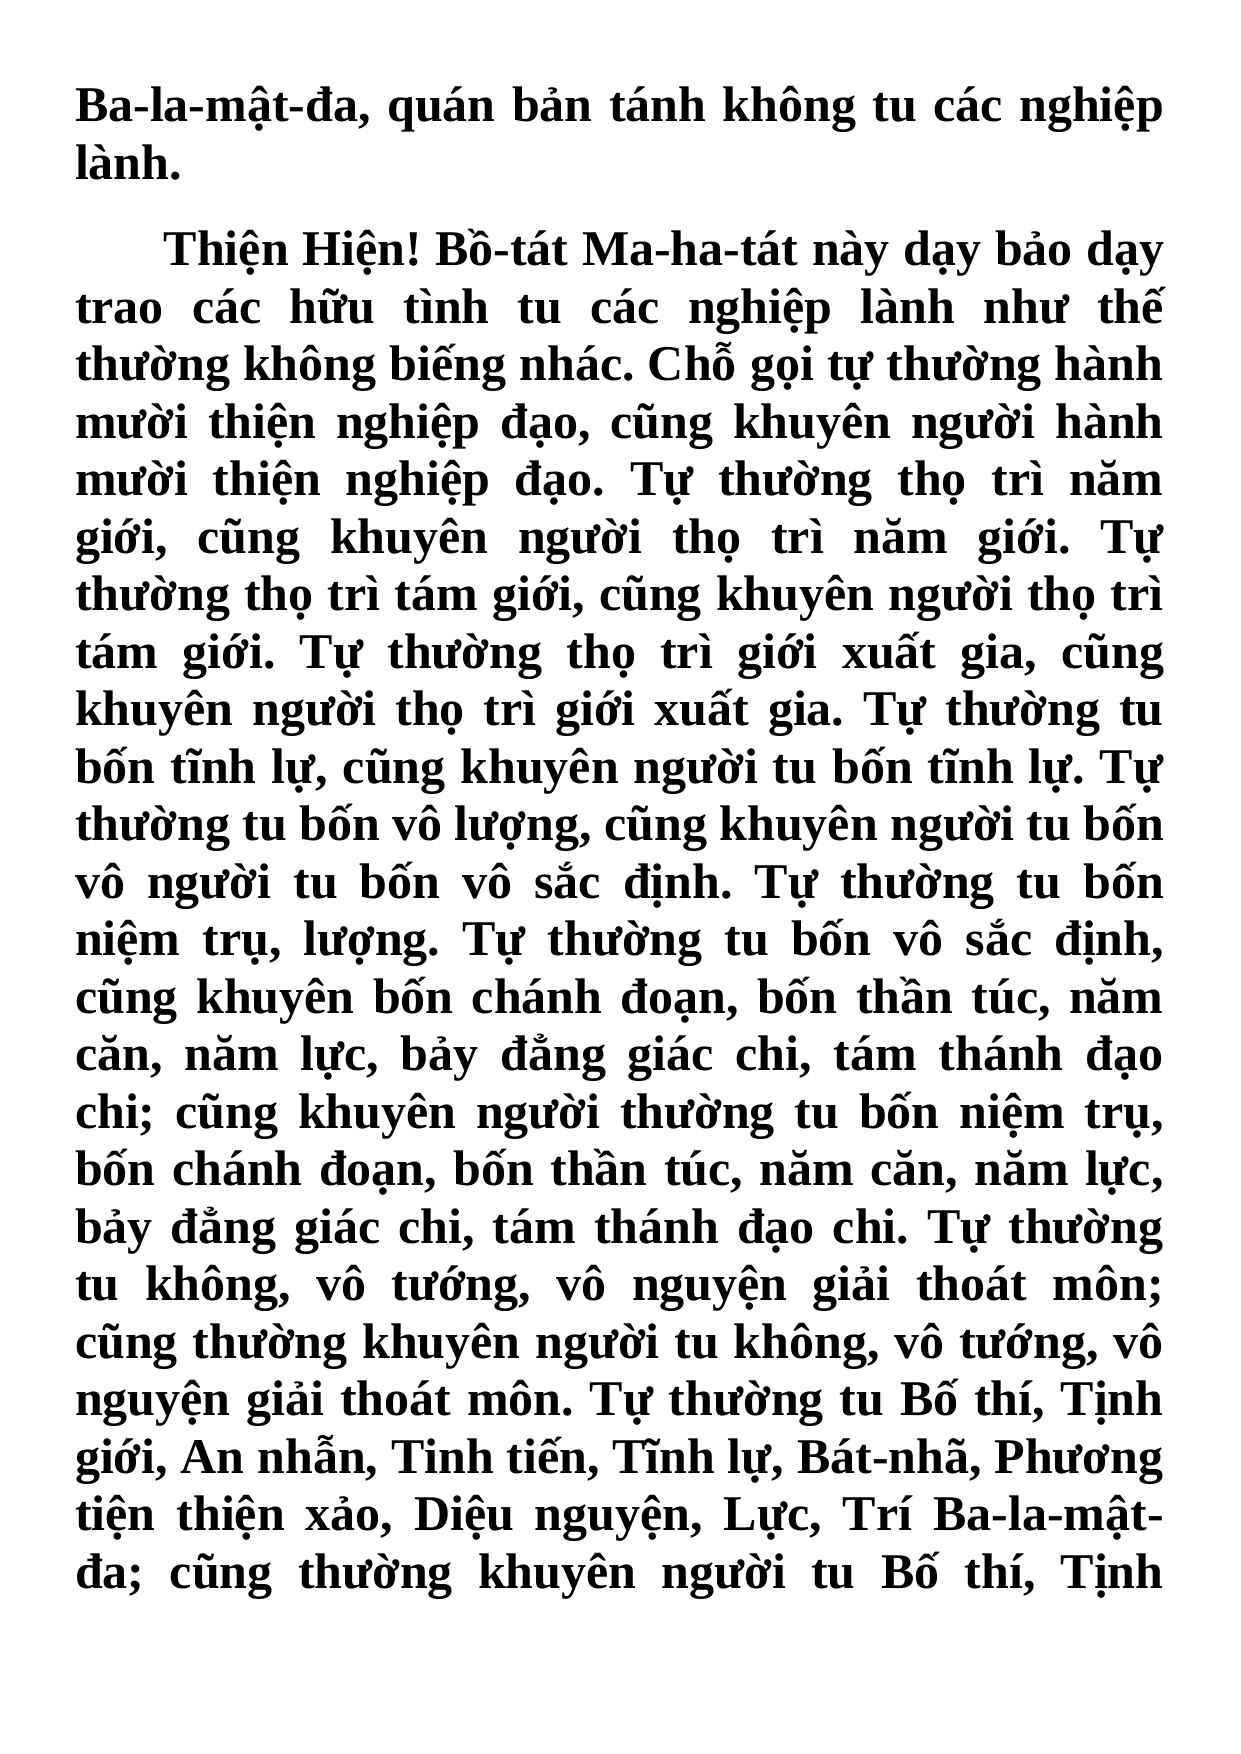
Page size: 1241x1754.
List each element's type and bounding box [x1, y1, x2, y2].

text [75, 75, 1165, 190]
text [75, 219, 1165, 1599]
